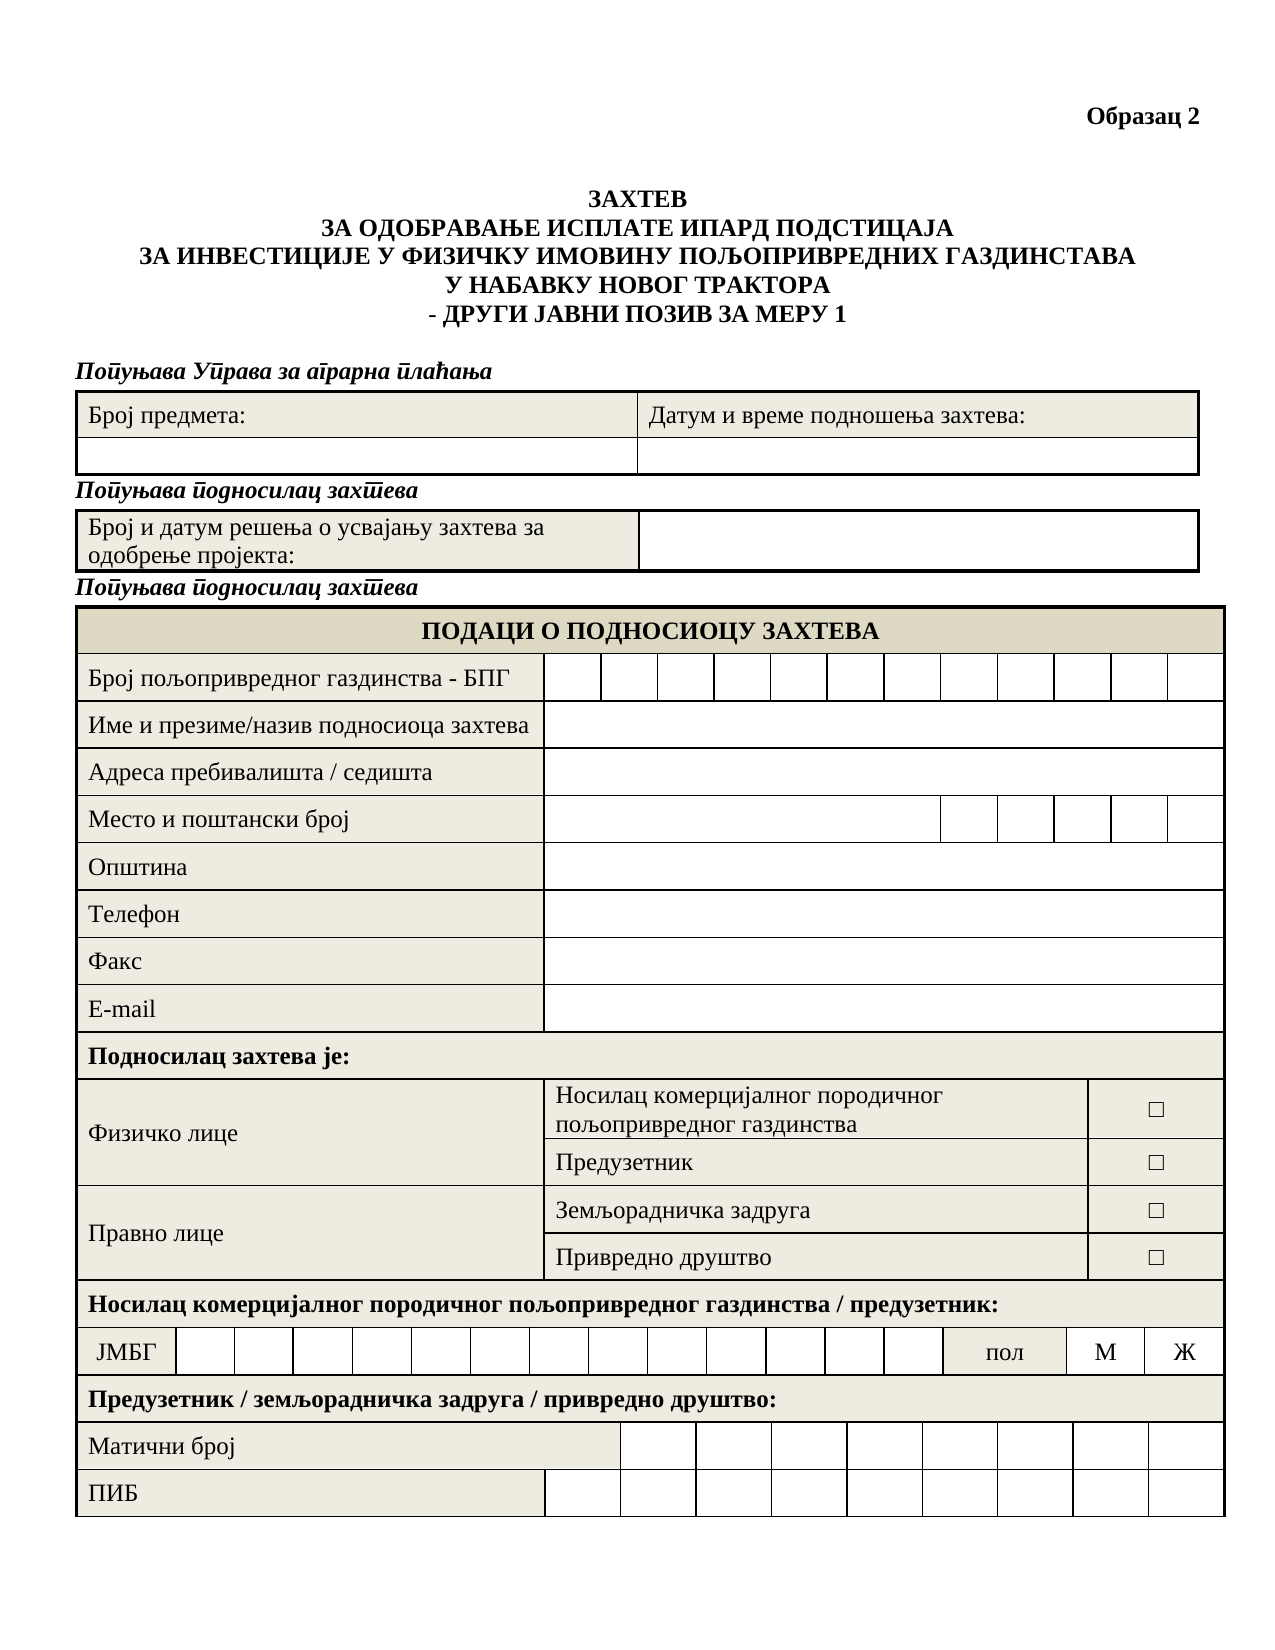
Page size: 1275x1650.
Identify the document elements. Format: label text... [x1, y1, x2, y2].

table_cell [545, 985, 1223, 1031]
table_cell [1074, 1423, 1148, 1468]
table_cell [697, 1470, 771, 1516]
table_cell [621, 1470, 695, 1516]
table_cell [1168, 796, 1223, 842]
text Попуњава подносилац захтева [75, 476, 1200, 504]
text Попуњава Управа за аграрна плаћања [75, 356, 1200, 385]
table_cell Број пољопривредног газдинства - БПГ [78, 654, 543, 700]
table_cell Факс [78, 938, 543, 984]
table_cell [772, 1470, 846, 1516]
table_cell [545, 938, 1223, 984]
table_cell [767, 1328, 824, 1374]
table_cell [648, 1328, 706, 1374]
table_cell [546, 1470, 620, 1516]
text Образац 2 [75, 101, 1200, 130]
table_cell [658, 654, 713, 700]
table_cell [530, 1328, 588, 1374]
table_cell [78, 438, 637, 472]
table_cell Име и презиме/назив подносиоца захтева [78, 702, 543, 747]
table_cell [545, 654, 600, 700]
table_cell [1168, 654, 1223, 700]
table_cell [885, 654, 940, 700]
table_header ЗАХТЕВ ЗА ОДОБРАВАЊЕ ИСПЛАТЕ ИПАРД ПОДСТИЦАЈА ЗА ИНВЕСТИЦИЈЕ У ФИЗИЧКУ ИМОВИНУ ПОЉОПРИВРЕДНИХ ГАЗДИНСТАВА У НАБАВКУ НОВОГ ТРАКТОРА - ДРУГИ ЈАВНИ ПОЗИВ ЗА МЕРУ 1 [75, 155, 1200, 356]
table_cell пол [944, 1328, 1066, 1374]
text Попуњава подносилац захтева [75, 573, 1200, 601]
table_cell ЈМБГ [78, 1328, 175, 1374]
table_cell Предузетник / земљорадничка задруга / привредно друштво: [78, 1376, 1223, 1421]
table_cell Подносилац захтева је: [78, 1033, 1223, 1078]
table_cell [998, 796, 1053, 842]
table_cell [771, 654, 826, 700]
table_cell [828, 654, 883, 700]
table_cell [471, 1328, 529, 1374]
table_cell [941, 796, 997, 842]
table_cell М [1067, 1328, 1144, 1374]
table_cell [545, 843, 1223, 889]
table_cell [1055, 654, 1110, 700]
table_header Датум и време подношења захтева: [638, 393, 1197, 437]
table_cell Правно лице [78, 1186, 543, 1279]
table_cell [294, 1328, 352, 1374]
table_cell □ [1089, 1234, 1223, 1279]
table_cell [923, 1423, 997, 1468]
table_cell Матични број [78, 1423, 620, 1468]
table_cell [638, 438, 1197, 472]
table_cell [589, 1328, 647, 1374]
table_cell □ [1089, 1186, 1223, 1232]
table_cell Земљорадничка задруга [545, 1186, 1087, 1232]
table_cell [998, 1470, 1072, 1516]
table_cell Предузетник [545, 1139, 1087, 1185]
table_cell Општина [78, 843, 543, 889]
table_cell [848, 1470, 922, 1516]
table_cell [1112, 796, 1167, 842]
table_cell Привредно друштво [545, 1234, 1087, 1279]
table_cell [998, 1423, 1072, 1468]
table_header ПОДАЦИ О ПОДНОСИОЦУ ЗАХТЕВА [78, 609, 1223, 653]
table_cell [707, 1328, 765, 1374]
table_cell Телефон [78, 891, 543, 936]
table_cell [235, 1328, 292, 1374]
table_cell [602, 654, 657, 700]
table_cell Ж [1145, 1328, 1223, 1374]
table_cell [998, 654, 1053, 700]
table_cell E-mail [78, 985, 543, 1031]
table_header [640, 512, 1197, 569]
table_cell [923, 1470, 997, 1516]
table_cell [177, 1328, 234, 1374]
table_cell [715, 654, 770, 700]
table_cell [848, 1423, 922, 1468]
table_cell □ [1089, 1139, 1223, 1185]
table_cell [826, 1328, 883, 1374]
table_cell [697, 1423, 771, 1468]
table_cell Место и поштански број [78, 796, 543, 842]
table_cell [1149, 1470, 1223, 1516]
table_cell [545, 749, 1223, 794]
table_cell [412, 1328, 470, 1374]
table_cell Носилац комерцијалног породичног пољопривредног газдинства [545, 1080, 1087, 1137]
table_cell [621, 1423, 695, 1468]
table_cell [941, 654, 997, 700]
table_cell [353, 1328, 411, 1374]
table_cell Физичко лице [78, 1080, 543, 1185]
table_header Број предмета: [78, 393, 637, 437]
table_cell [545, 891, 1223, 936]
table_cell [545, 796, 940, 842]
table_cell [1112, 654, 1167, 700]
table_cell [1149, 1423, 1223, 1468]
table_cell [1074, 1470, 1148, 1516]
table_cell ПИБ [78, 1470, 544, 1516]
table_cell Адреса пребивалишта / седишта [78, 749, 543, 794]
table_cell [772, 1423, 846, 1468]
table_cell Носилац комерцијалног породичног пољопривредног газдинства / предузетник: [78, 1281, 1223, 1327]
table_cell [545, 702, 1223, 747]
table_cell [1055, 796, 1110, 842]
table_cell □ [1089, 1080, 1223, 1137]
table_header Број и датум решења о усвајању захтева за одобрење пројекта: [78, 512, 638, 569]
table_cell [885, 1328, 942, 1374]
